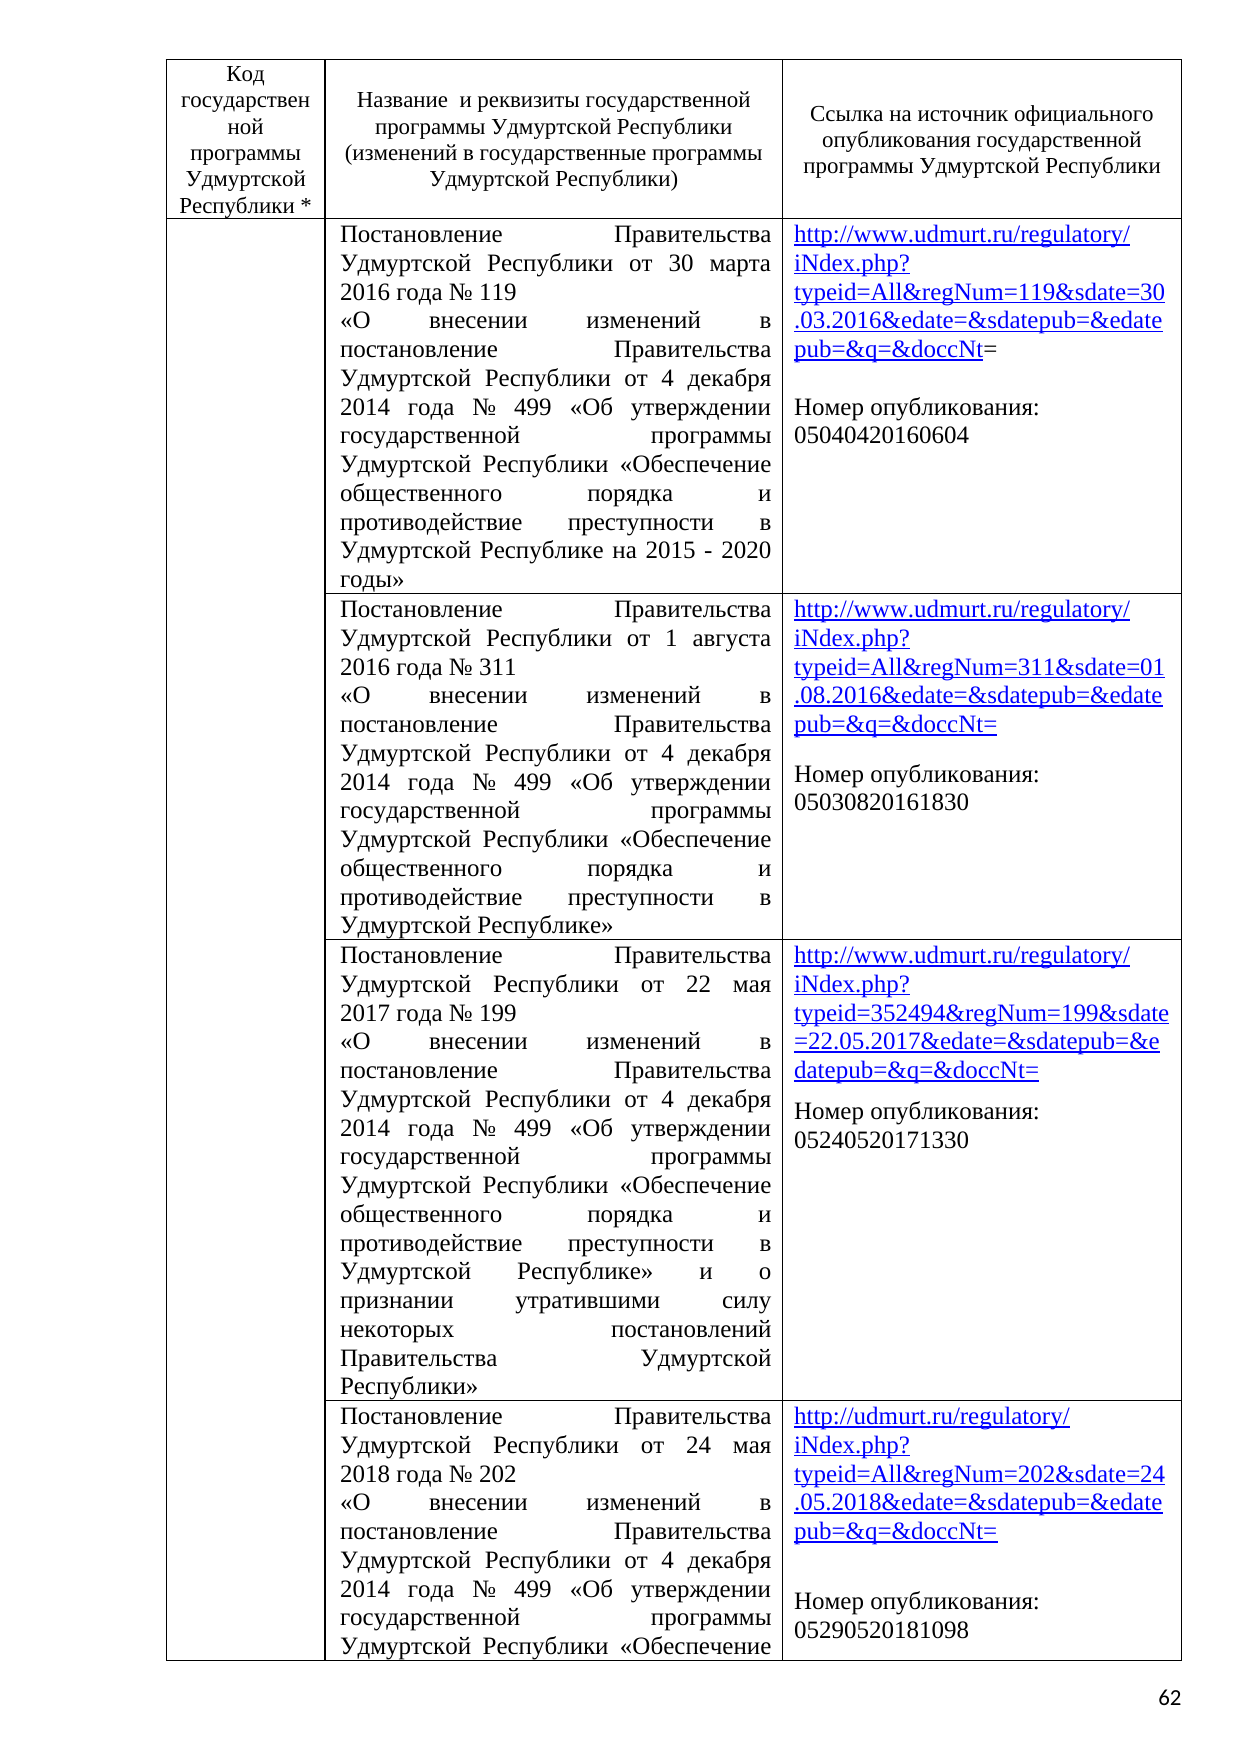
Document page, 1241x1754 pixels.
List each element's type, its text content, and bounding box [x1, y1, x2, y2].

table_header Ссылка на источник официального опубликования государственной программы Удмуртской Республики [783, 60, 1181, 218]
table_header Код государственной программы Удмуртской Республики * [167, 60, 324, 218]
table_cell Постановление Правительства Удмуртской Республики от 22 мая 2017 года № 199 «О внесении изменений в постановление Правительства Удмуртской Республики от 4 декабря 2014 года № 499 «Об утверждении государственной программы Удмуртской Республики «Обеспечение общественного порядка и противодействие преступности в Удмуртской Республике» и о признании утратившими силу некоторых постановлений Правительства Удмуртской Республики» [326, 940, 782, 1400]
table_cell http://www.udmurt.ru/regulatory/iNdex.php?typeid=All&regNum=311&sdate=01.08.2016&edate=&sdatepub=&edatepub=&q=&doccNt= Номер опубликования: 05030820161830 [783, 594, 1181, 939]
table_cell Постановление Правительства Удмуртской Республики от 30 марта 2016 года № 119 «О внесении изменений в постановление Правительства Удмуртской Республики от 4 декабря 2014 года № 499 «Об утверждении государственной программы Удмуртской Республики «Обеспечение общественного порядка и противодействие преступности в Удмуртской Республике на 2015 - 2020 годы» [326, 219, 782, 593]
table_cell http://www.udmurt.ru/regulatory/iNdex.php?typeid=352494&regNum=199&sdate=22.05.2017&edate=&sdatepub=&edatepub=&q=&doccNt= Номер опубликования: 05240520171330 [783, 940, 1181, 1400]
table_header Название и реквизиты государственной программы Удмуртской Республики (изменений в государственные программы Удмуртской Республики) [326, 60, 782, 218]
table_cell http://www.udmurt.ru/regulatory/iNdex.php?typeid=All&regNum=119&sdate=30.03.2016&edate=&sdatepub=&edatepub=&q=&doccNt= Номер опубликования: 05040420160604 [783, 219, 1181, 593]
table_cell Постановление Правительства Удмуртской Республики от 1 августа 2016 года № 311 «О внесении изменений в постановление Правительства Удмуртской Республики от 4 декабря 2014 года № 499 «Об утверждении государственной программы Удмуртской Республики «Обеспечение общественного порядка и противодействие преступности в Удмуртской Республике» [326, 594, 782, 939]
